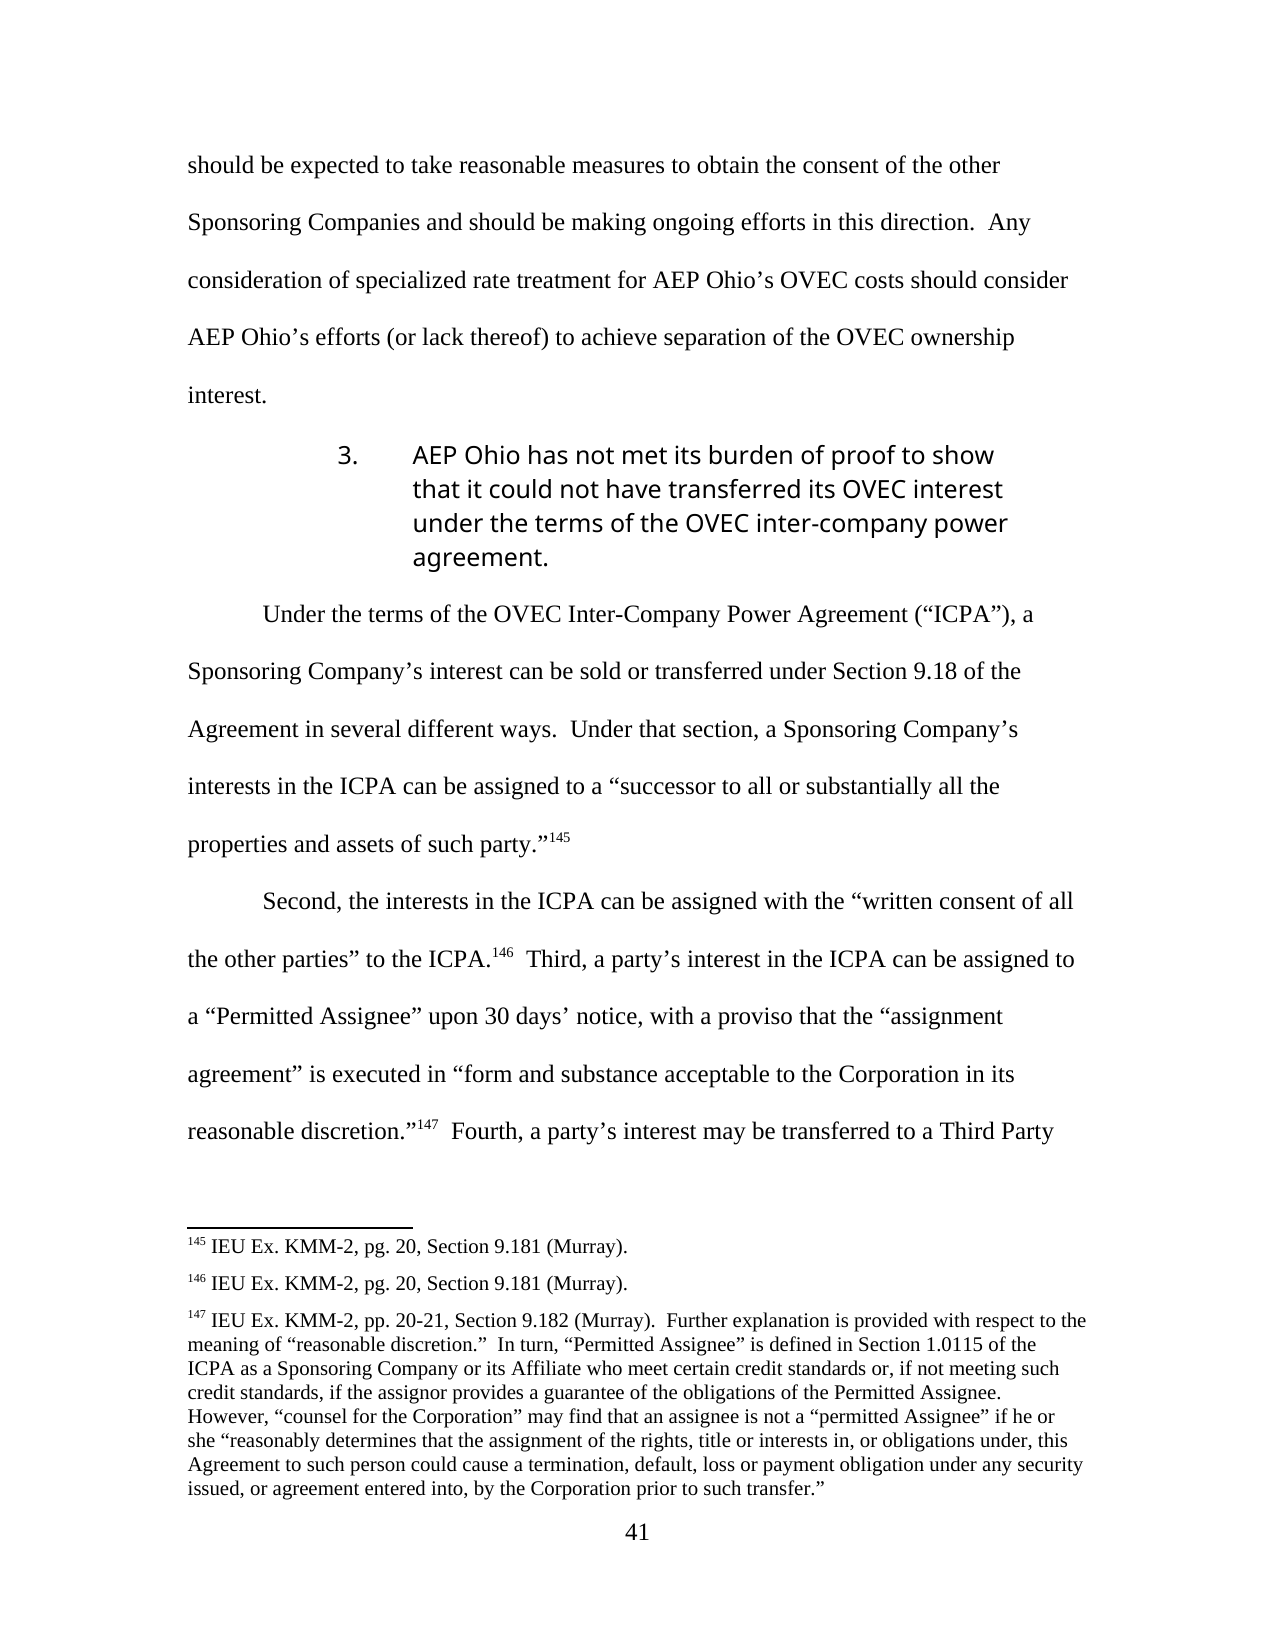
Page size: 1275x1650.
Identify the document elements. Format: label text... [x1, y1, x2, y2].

text Under the terms of the OVEC Inter-Company Power Agreement (“ICPA”), a Sponsoring Company’s interest can be sold or transferred under Section 9.18 of the Agreement in several different ways. Under that section, a Sponsoring Company’s interests in the ICPA can be assigned to a “successor to all or substantially all the properties and assets of such party.” [187, 599, 1087, 857]
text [187, 150, 1087, 409]
subtitle 3. AEP Ohio has not met its burden of proof to show that it could not have transferred its OVEC interest under the terms of the OVEC inter-company power agreement. [337, 437, 1012, 574]
text Second, the interests in the ICPA can be assigned with the “written consent of all the other parties” to the ICPA. Third, a party’s interest in the ICPA can be assigned to a “Permitted Assignee” upon 30 days’ notice, with a proviso that the “assignment agreement” is executed in “form and substance acceptable to the Corporation in its reasonable discretion.” Fourth, a party’s interest may be transferred to a Third Party “without any further action by the Corporation” after 30 days from offering a Right of First Refusal to the Sponsoring Companies. [187, 886, 1087, 1145]
